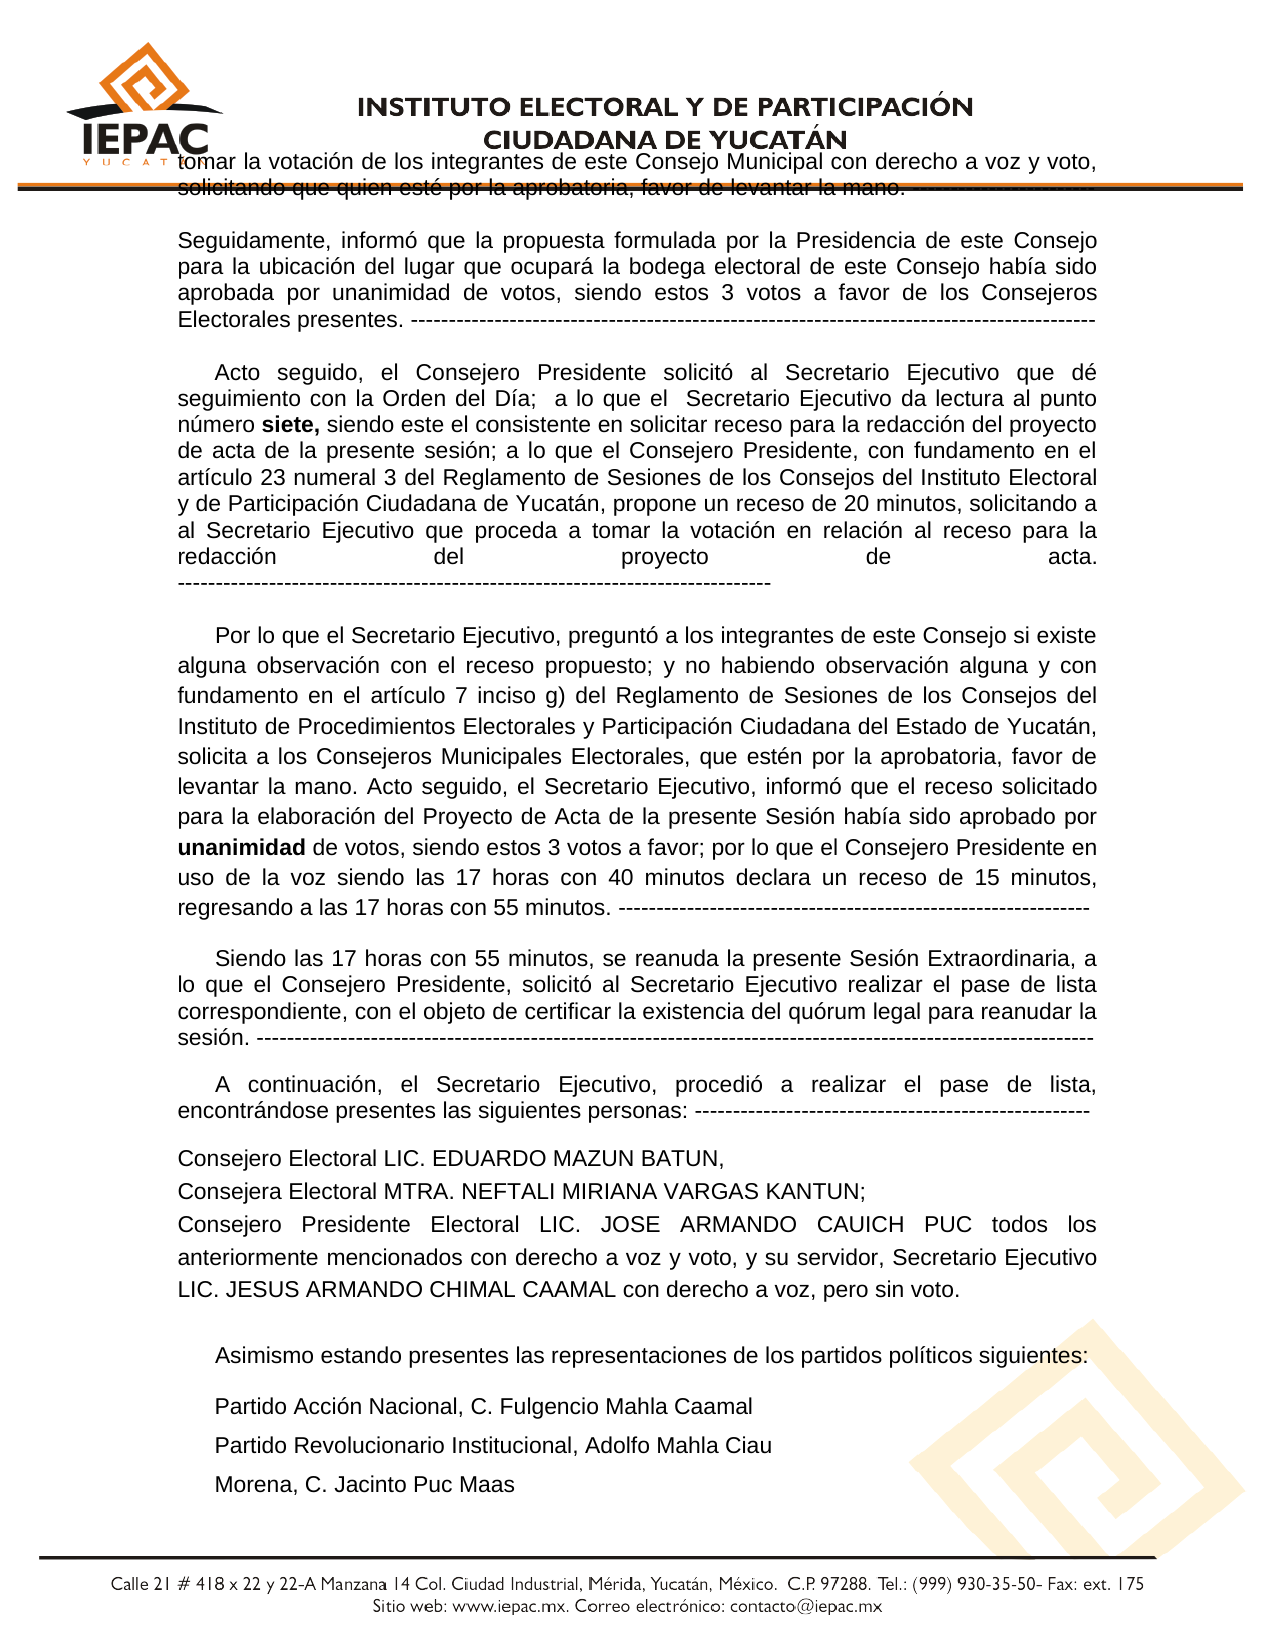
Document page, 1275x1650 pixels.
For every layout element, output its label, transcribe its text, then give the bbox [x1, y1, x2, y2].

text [177, 148, 1098, 200]
picture [17, 42, 1247, 1615]
text Siendo las 17 horas con 55 minutos, se reanuda la presente Sesión Extraordinaria, a lo que el Consejero Presidente, solicitó al Secretario Ejecutivo realizar el pase de lista correspondiente, con el objeto de certificar la existencia del quórum legal para reanudar la sesión. -------------------------------------------------------------------------------------------------------------- [177, 945, 1098, 1050]
text Seguidamente, informó que la propuesta formulada por la Presidencia de este Consejo para la ubicación del lugar que ocupará la bodega electoral de este Consejo había sido aprobada por unanimidad de votos, siendo estos 3 votos a favor de los Consejeros Electorales presentes. ------------------------------------------------------------------------------------------ [177, 227, 1098, 332]
text Consejero Presidente Electoral LIC. JOSE ARMANDO CAUICH PUC todos los anteriormente mencionados con derecho a voz y voto, y su servidor, Secretario Ejecutivo LIC. JESUS ARMANDO CHIMAL CAAMAL con derecho a voz, pero sin voto. [177, 1211, 1098, 1303]
text Partido Revolucionario Institucional, Adolfo Mahla Ciau [177, 1432, 1098, 1458]
text Acto seguido, el Consejero Presidente solicitó al Secretario Ejecutivo que dé seguimiento con la Orden del Día; a lo que el Secretario Ejecutivo da lectura al punto número siete, siendo este el consistente en solicitar receso para la redacción del proyecto de acta de la presente sesión; a lo que el Consejero Presidente, con fundamento en el artículo 23 numeral 3 del Reglamento de Sesiones de los Consejos del Instituto Electoral y de Participación Ciudadana de Yucatán, propone un receso de 20 minutos, solicitando a al Secretario Ejecutivo que proceda a tomar la votación en relación al receso para la redacción del proyecto de acta. ------------------------------------------------------------------------------ [177, 358, 1098, 596]
text Asimismo estando presentes las representaciones de los partidos políticos siguientes: [177, 1342, 1098, 1368]
text Consejero Electoral LIC. EDUARDO MAZUN BATUN, [177, 1145, 1098, 1171]
text Morena, C. Jacinto Puc Maas [177, 1471, 1098, 1497]
text Por lo que el Secretario Ejecutivo, preguntó a los integrantes de este Consejo si existe alguna observación con el receso propuesto; y no habiendo observación alguna y con fundamento en el artículo 7 inciso g) del Reglamento de Sesiones de los Consejos del Instituto de Procedimientos Electorales y Participación Ciudadana del Estado de Yucatán, solicita a los Consejeros Municipales Electorales, que estén por la aprobatoria, favor de levantar la mano. Acto seguido, el Secretario Ejecutivo, informó que el receso solicitado para la elaboración del Proyecto de Acta de la presente Sesión había sido aprobado por unanimidad de votos, siendo estos 3 votos a favor; por lo que el Consejero Presidente en uso de la voz siendo las 17 horas con 40 minutos declara un receso de 15 minutos, regresando a las 17 horas con 55 minutos. -------------------------------------------------------------- [177, 622, 1098, 920]
text Partido Acción Nacional, C. Fulgencio Mahla Caamal [177, 1393, 1098, 1419]
text Consejera Electoral MTRA. NEFTALI MIRIANA VARGAS KANTUN; [177, 1178, 1098, 1204]
text A continuación, el Secretario Ejecutivo, procedió a realizar el pase de lista, encontrándose presentes las siguientes personas: ---------------------------------------------------- [177, 1071, 1098, 1124]
